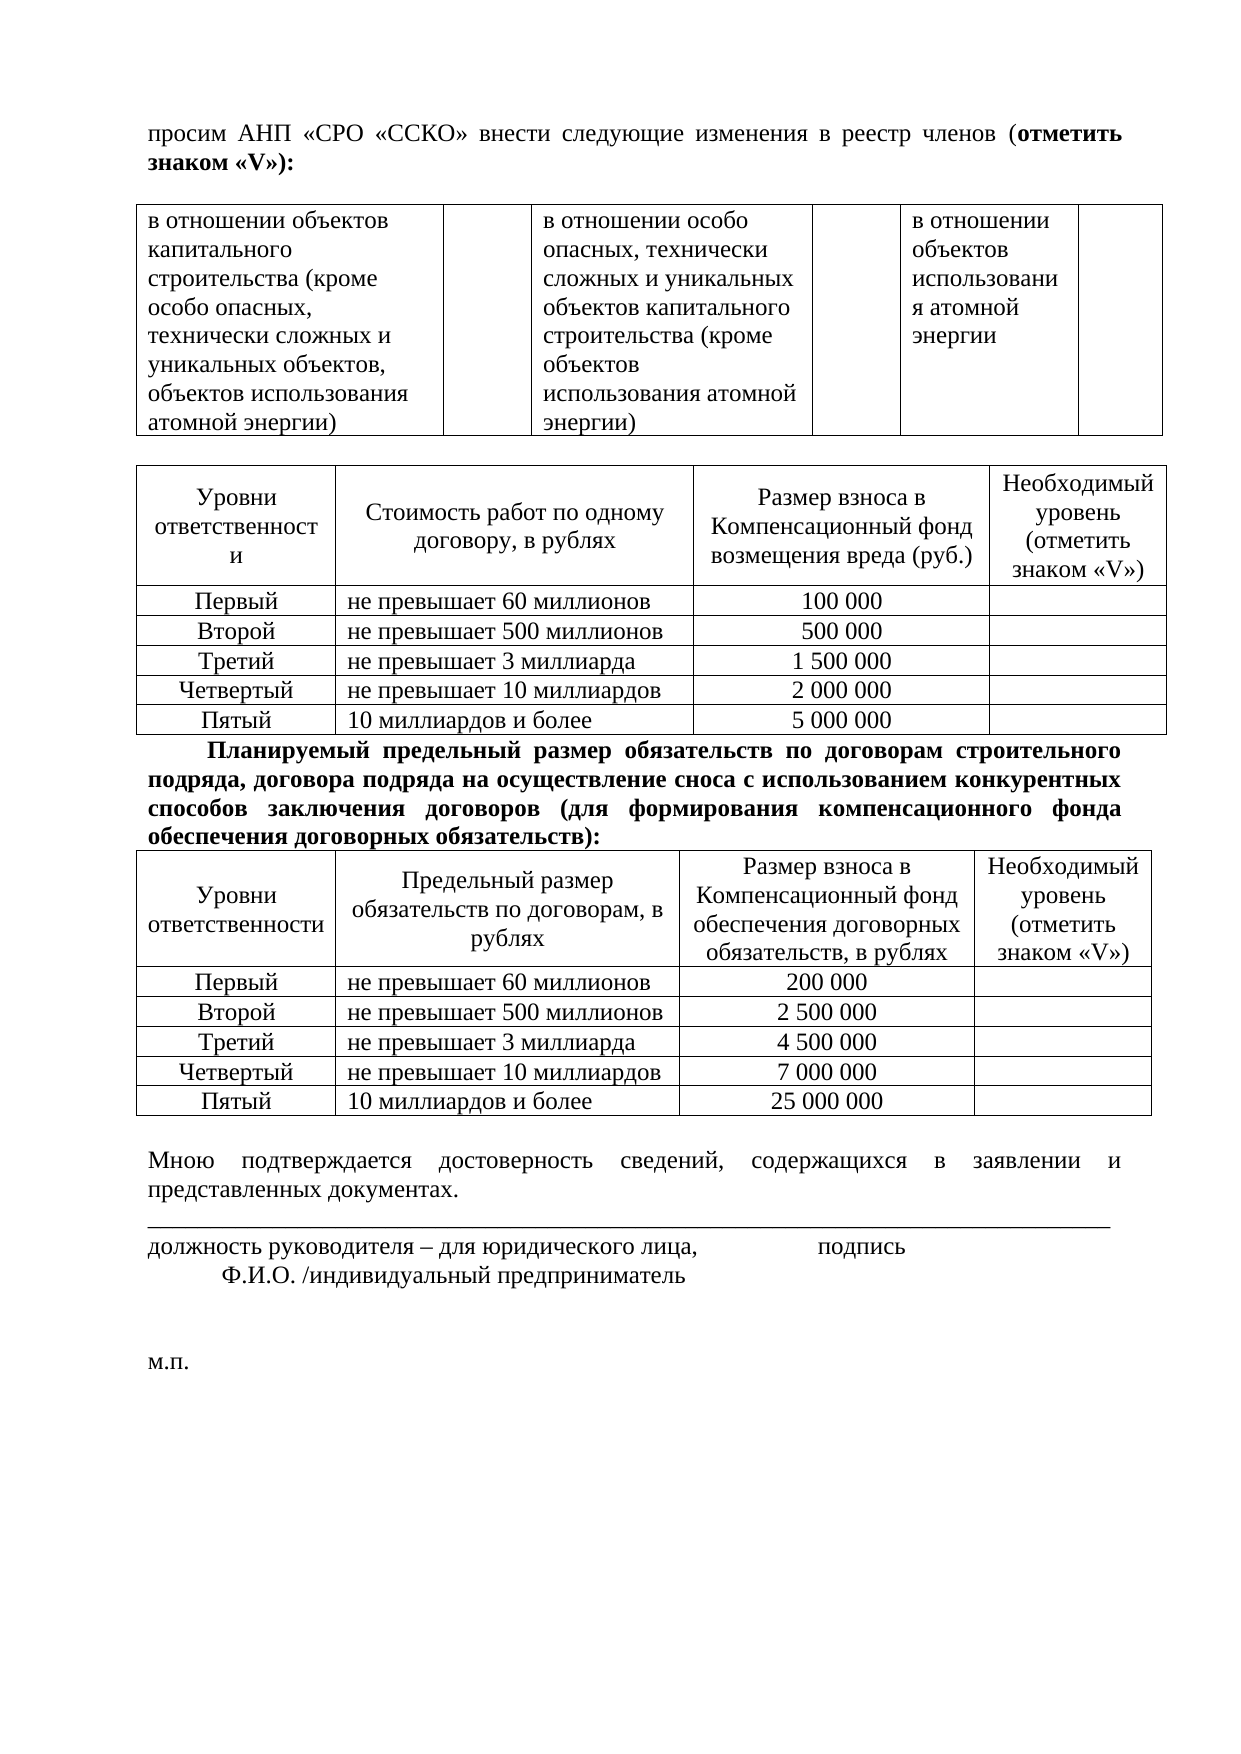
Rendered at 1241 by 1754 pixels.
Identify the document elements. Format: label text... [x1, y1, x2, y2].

table_header Уровни ответственности [137, 851, 335, 966]
table_cell Второй [137, 616, 335, 645]
table_cell не превышает 500 миллионов [336, 997, 679, 1026]
text должность руководителя – для юридического лица, подпись Ф.И.О. /индивидуальный предприниматель [148, 1231, 1122, 1289]
table_cell не превышает 60 миллионов [336, 967, 679, 996]
table_cell Пятый [137, 1086, 335, 1115]
table_cell 2 000 000 [694, 676, 989, 704]
table_cell [975, 1086, 1151, 1115]
table_cell [975, 967, 1151, 996]
table_cell Первый [137, 586, 335, 615]
table_header Уровни ответственности [137, 466, 335, 585]
table_cell 200 000 [680, 967, 974, 996]
table_cell не превышает 10 миллиардов [336, 1057, 679, 1085]
table_cell 25 000 000 [680, 1086, 974, 1115]
text Планируемый предельный размер обязательств по договорам строительного подряда, договора подряда на осуществление сноса с использованием конкурентных способов заключения договоров (для формирования компенсационного фонда обеспечения договорных обязательств): [148, 735, 1122, 850]
table_cell 100 000 [694, 586, 989, 615]
table_cell не превышает 10 миллиардов [336, 676, 693, 704]
table_header Стоимость работ по одному договору, в рублях [336, 466, 693, 585]
table_cell [990, 676, 1166, 704]
table_cell [990, 646, 1166, 674]
table_cell [990, 586, 1166, 615]
table_cell 4 500 000 [680, 1027, 974, 1056]
table_header Необходимый уровень (отметить знаком «V») [990, 466, 1166, 585]
table_header [1079, 205, 1162, 435]
table_cell Четвертый [137, 676, 335, 704]
table_cell [975, 1027, 1151, 1056]
table_header Предельный размер обязательств по договорам, в рублях [336, 851, 679, 966]
table_header в отношении объектов использования атомной энергии [901, 205, 1078, 435]
table_cell [990, 616, 1166, 645]
table_header в отношении объектов капитального строительства (кроме особо опасных, технически сложных и уникальных объектов, объектов использования атомной энергии) [137, 205, 443, 435]
table_cell 10 миллиардов и более [336, 1086, 679, 1115]
table_cell [975, 997, 1151, 1026]
table_header Размер взноса в Компенсационный фонд обеспечения договорных обязательств, в рублях [680, 851, 974, 966]
table_cell не превышает 3 миллиарда [336, 1027, 679, 1056]
table_header Размер взноса в Компенсационный фонд возмещения вреда (руб.) [694, 466, 989, 585]
table_header [813, 205, 900, 435]
text Мною подтверждается достоверность сведений, содержащихся в заявлении и представленных документах. [148, 1145, 1122, 1202]
text просим АНП «СРО «ССКО» внести следующие изменения в реестр членов (отметить знаком «V»): [148, 118, 1122, 176]
table_cell 7 000 000 [680, 1057, 974, 1085]
table_header в отношении особо опасных, технически сложных и уникальных объектов капитального строительства (кроме объектов использования атомной энергии) [532, 205, 812, 435]
text м.п. [148, 1346, 1122, 1375]
table_header Необходимый уровень (отметить знаком «V») [975, 851, 1151, 966]
table_cell не превышает 500 миллионов [336, 616, 693, 645]
table_cell 2 500 000 [680, 997, 974, 1026]
table_cell Первый [137, 967, 335, 996]
table_cell [975, 1057, 1151, 1085]
table_cell Третий [137, 1027, 335, 1056]
table_cell 5 000 000 [694, 705, 989, 734]
table_cell Второй [137, 997, 335, 1026]
text _____________________________________________________________________________ [148, 1202, 1122, 1231]
table_cell 500 000 [694, 616, 989, 645]
table_cell не превышает 3 миллиарда [336, 646, 693, 674]
table_cell Четвертый [137, 1057, 335, 1085]
table_cell не превышает 60 миллионов [336, 586, 693, 615]
table_cell Пятый [137, 705, 335, 734]
table_cell Третий [137, 646, 335, 674]
table_cell 10 миллиардов и более [336, 705, 693, 734]
table_header [444, 205, 531, 435]
table_cell 1 500 000 [694, 646, 989, 674]
table_cell [990, 705, 1166, 734]
